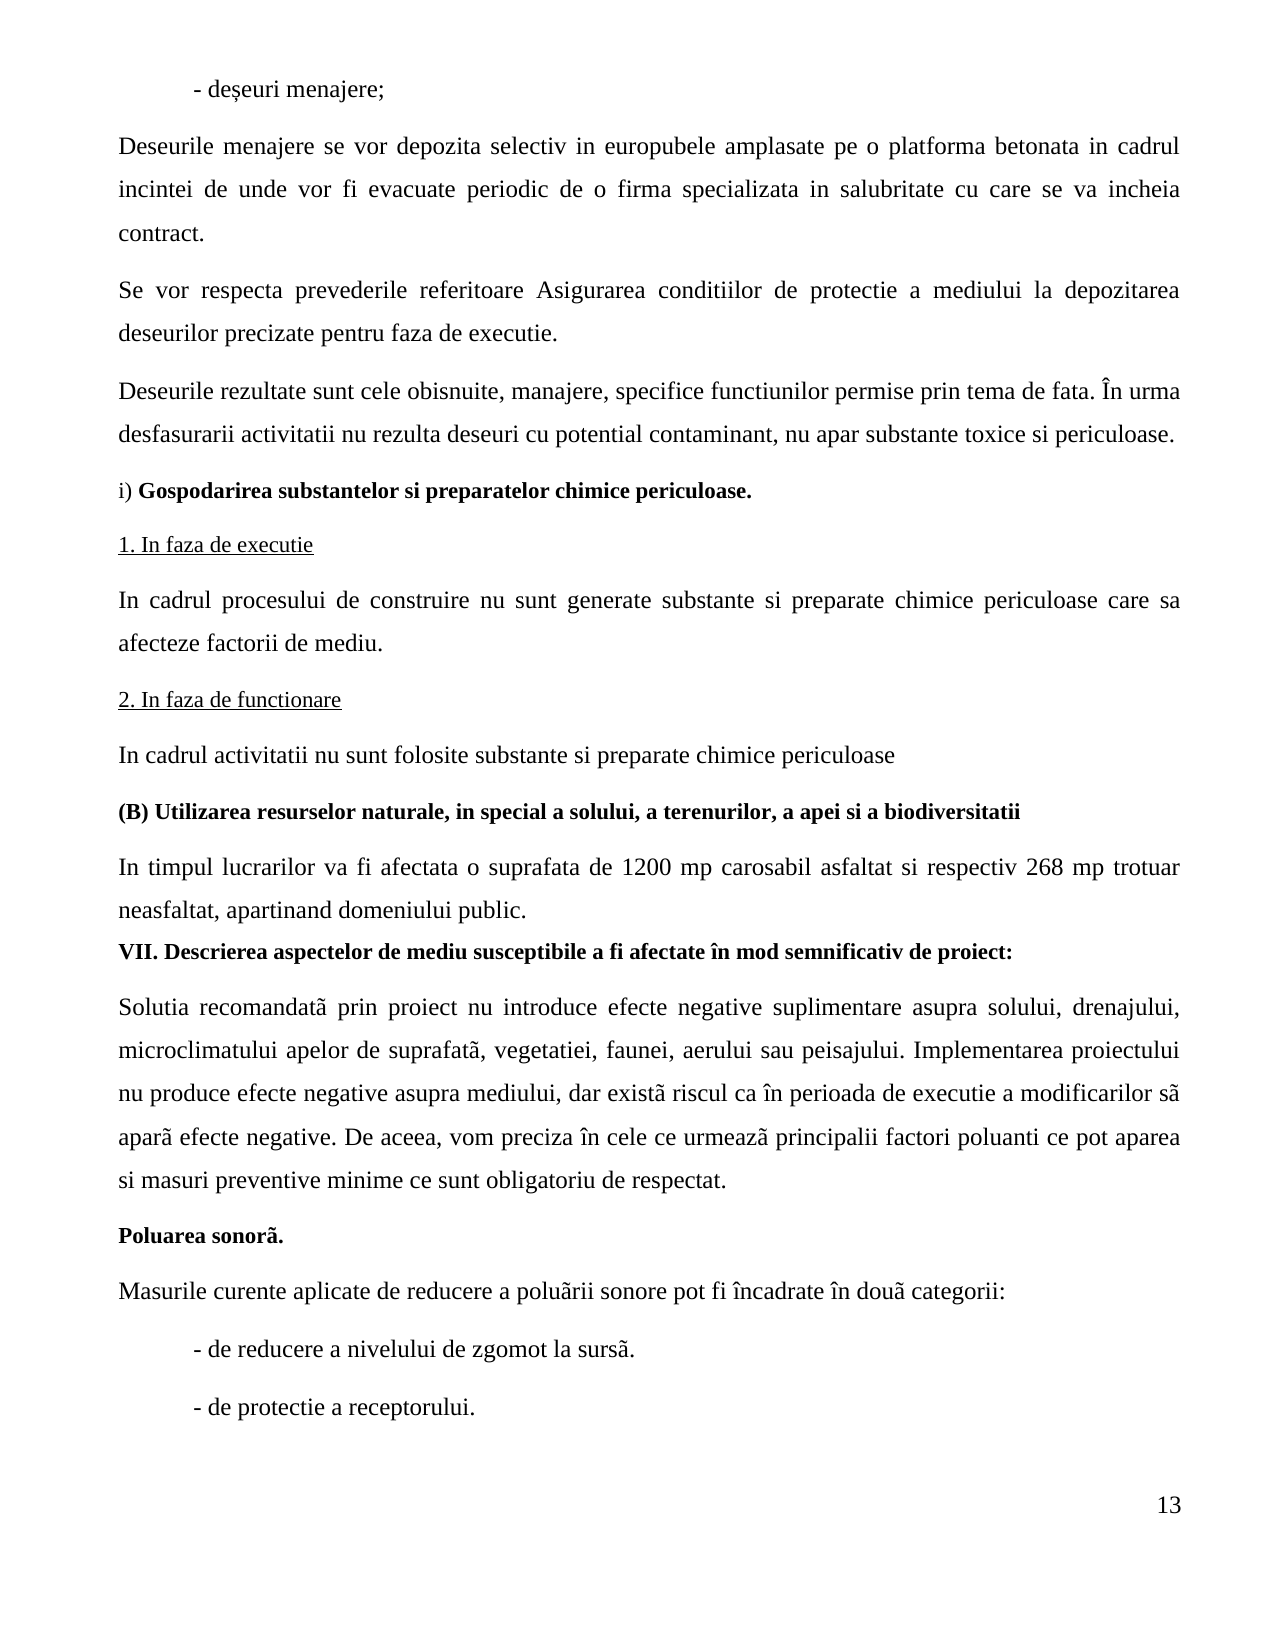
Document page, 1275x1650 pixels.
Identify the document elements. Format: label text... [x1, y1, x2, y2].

text (B) Utilizarea resurselor naturale, in special a solului, a terenurilor, a apei si a biodiversitatii [118, 798, 1181, 824]
text Masurile curente aplicate de reducere a poluãrii sonore pot fi încadrate în douã categorii: [118, 1276, 1181, 1305]
text i) Gospodarirea substantelor si preparatelor chimice periculoase. [118, 477, 1181, 503]
text VII. Descrierea aspectelor de mediu susceptibile a fi afectate în mod semnificativ de proiect: [118, 938, 1181, 964]
text - de reducere a nivelului de zgomot la sursã. [118, 1334, 1181, 1363]
text In cadrul procesului de construire nu sunt generate substante si preparate chimice periculoase care sa afecteze factorii de mediu. [118, 585, 1181, 657]
text Se vor respecta prevederile referitoare Asigurarea conditiilor de protectie a mediului la depozitarea deseurilor precizate pentru faza de executie. [118, 275, 1181, 347]
text Solutia recomandatã prin proiect nu introduce efecte negative suplimentare asupra solului, drenajului, microclimatului apelor de suprafatã, vegetatiei, faunei, aerului sau peisajului. Implementarea proiectului nu produce efecte negative asupra mediului, dar existã riscul ca în perioada de executie a modificarilor sã aparã efecte negative. De aceea, vom preciza în cele ce urmeazã principalii factori poluanti ce pot aparea si masuri preventive minime ce sunt obligatoriu de respectat. [118, 992, 1181, 1193]
text - deșeuri menajere; [118, 74, 1181, 102]
text - de protectie a receptorului. [118, 1392, 1181, 1421]
text Poluarea sonorã. [118, 1222, 1181, 1249]
text 1. In faza de executie [118, 531, 1181, 557]
text 2. In faza de functionare [118, 686, 1181, 712]
text Deseurile menajere se vor depozita selectiv in europubele amplasate pe o platforma betonata in cadrul incintei de unde vor fi evacuate periodic de o firma specializata in salubritate cu care se va incheia contract. [118, 131, 1181, 246]
text In cadrul activitatii nu sunt folosite substante si preparate chimice periculoase [118, 740, 1181, 769]
text In timpul lucrarilor va fi afectata o suprafata de 1200 mp carosabil asfaltat si respectiv 268 mp trotuar neasfaltat, apartinand domeniului public. [118, 852, 1181, 924]
